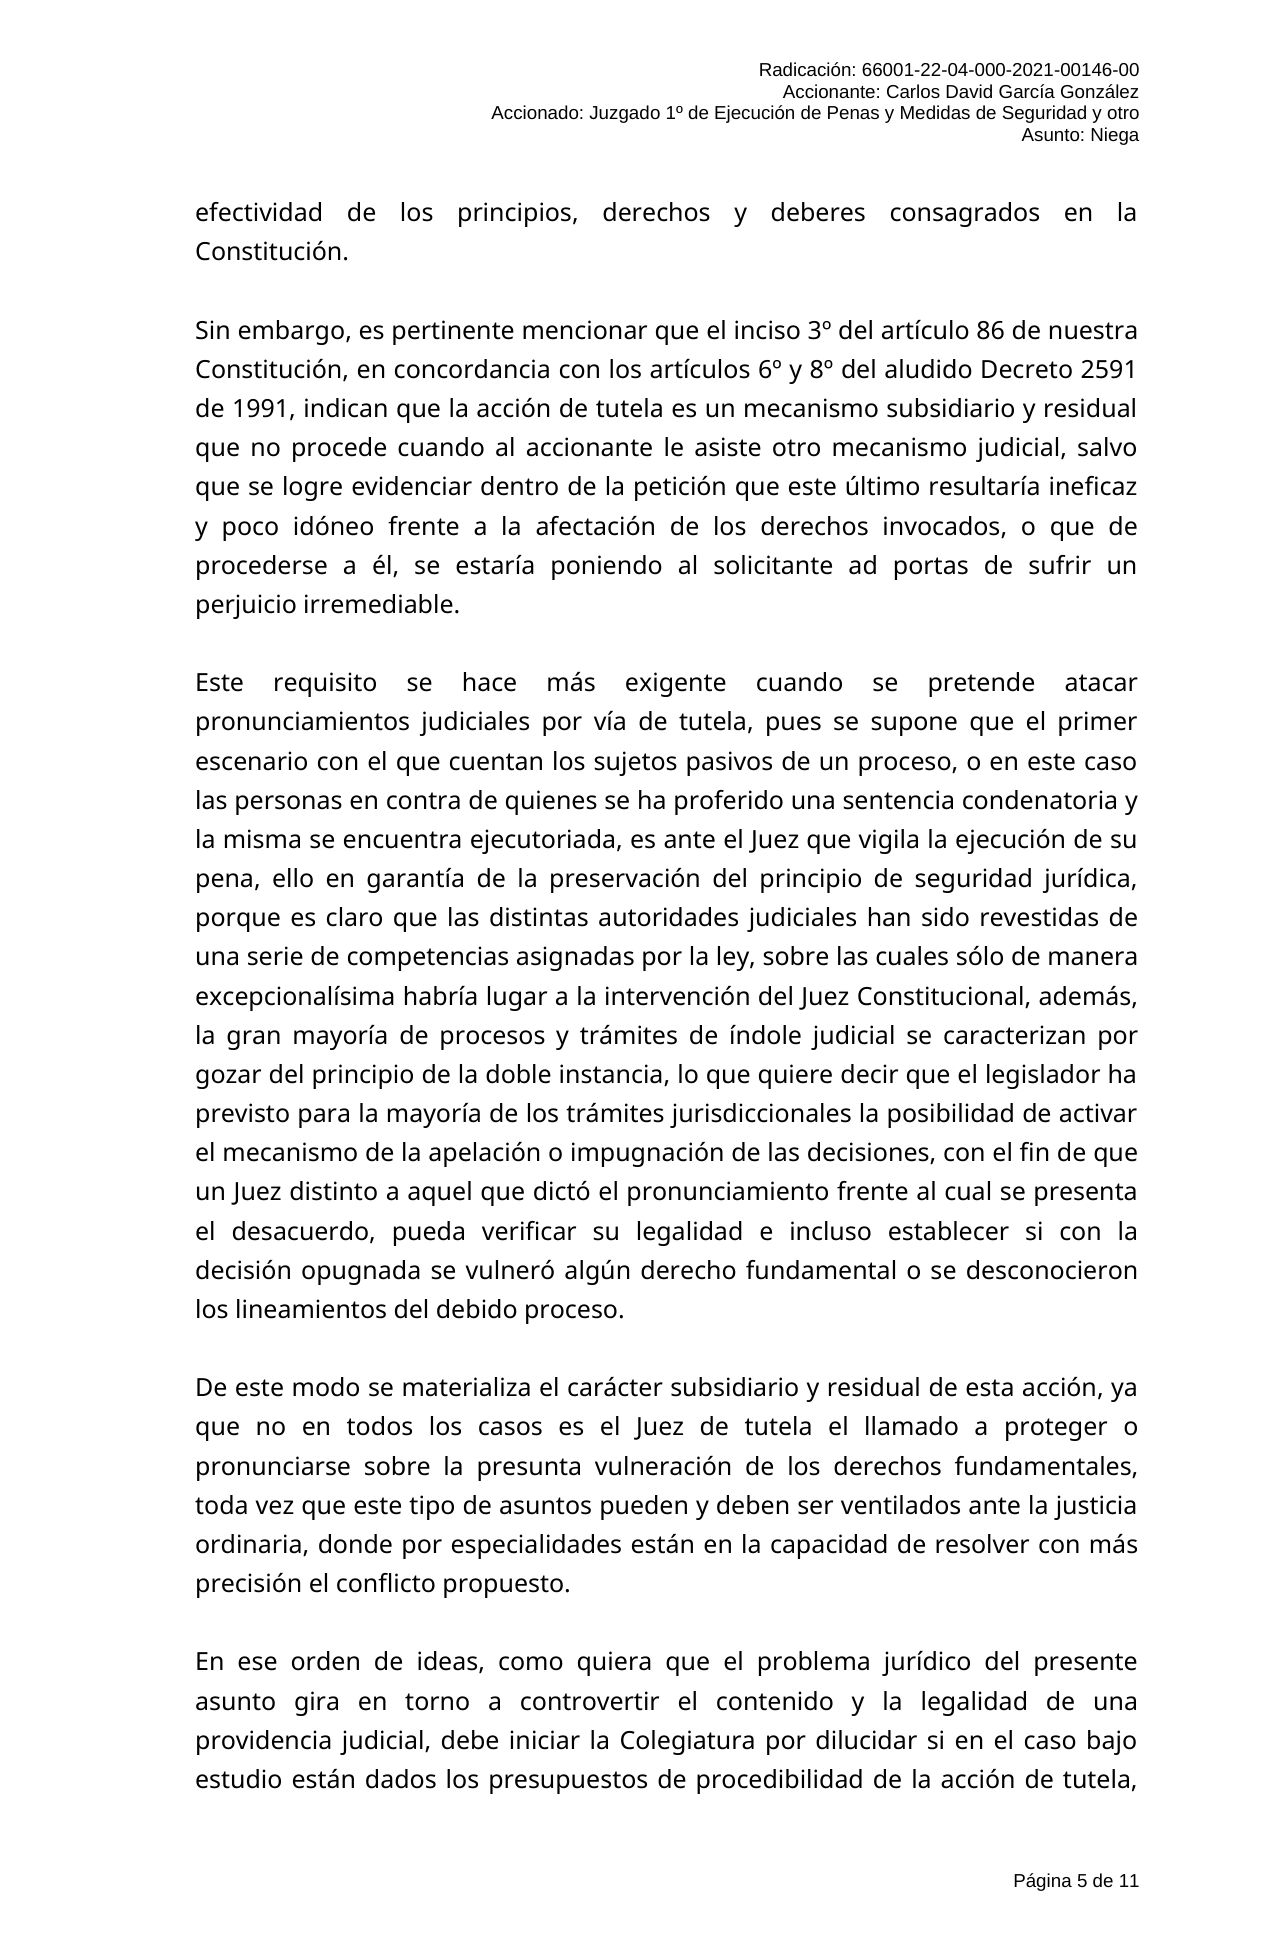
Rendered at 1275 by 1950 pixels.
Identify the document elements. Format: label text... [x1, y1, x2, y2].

text Sin embargo, es pertinente mencionar que el inciso 3º del artículo 86 de nuestra Constitución, en concordancia con los artículos 6º y 8º del aludido Decreto 2591 de 1991, indican que la acción de tutela es un mecanismo subsidiario y residual que no procede cuando al accionante le asiste otro mecanismo judicial, salvo que se logre evidenciar dentro de la petición que este último resultaría ineficaz y poco idóneo frente a la afectación de los derechos invocados, o que de procederse a él, se estaría poniendo al solicitante ad portas de sufrir un perjuicio irremediable. [195, 312, 1139, 621]
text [195, 1644, 1139, 1796]
text De este modo se materializa el carácter subsidiario y residual de esta acción, ya que no en todos los casos es el Juez de tutela el llamado a proteger o pronunciarse sobre la presunta vulneración de los derechos fundamentales, toda vez que este tipo de asuntos pueden y deben ser ventilados ante la justicia ordinaria, donde por especialidades están en la capacidad de resolver con más precisión el conflicto propuesto. [195, 1370, 1139, 1600]
text Este requisito se hace más exigente cuando se pretende atacar pronunciamientos judiciales por vía de tutela, pues se supone que el primer escenario con el que cuentan los sujetos pasivos de un proceso, o en este caso las personas en contra de quienes se ha proferido una sentencia condenatoria y la misma se encuentra ejecutoriada, es ante el Juez que vigila la ejecución de su pena, ello en garantía de la preservación del principio de seguridad jurídica, porque es claro que las distintas autoridades judiciales han sido revestidas de una serie de competencias asignadas por la ley, sobre las cuales sólo de manera excepcionalísima habría lugar a la intervención del Juez Constitucional, además, la gran mayoría de procesos y trámites de índole judicial se caracterizan por gozar del principio de la doble instancia, lo que quiere decir que el legislador ha previsto para la mayoría de los trámites jurisdiccionales la posibilidad de activar el mecanismo de la apelación o impugnación de las decisiones, con el fin de que un Juez distinto a aquel que dictó el pronunciamiento frente al cual se presenta el desacuerdo, pueda verificar su legalidad e incluso establecer si con la decisión opugnada se vulneró algún derecho fundamental o se desconocieron los lineamientos del debido proceso. [195, 665, 1139, 1326]
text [195, 195, 1139, 268]
